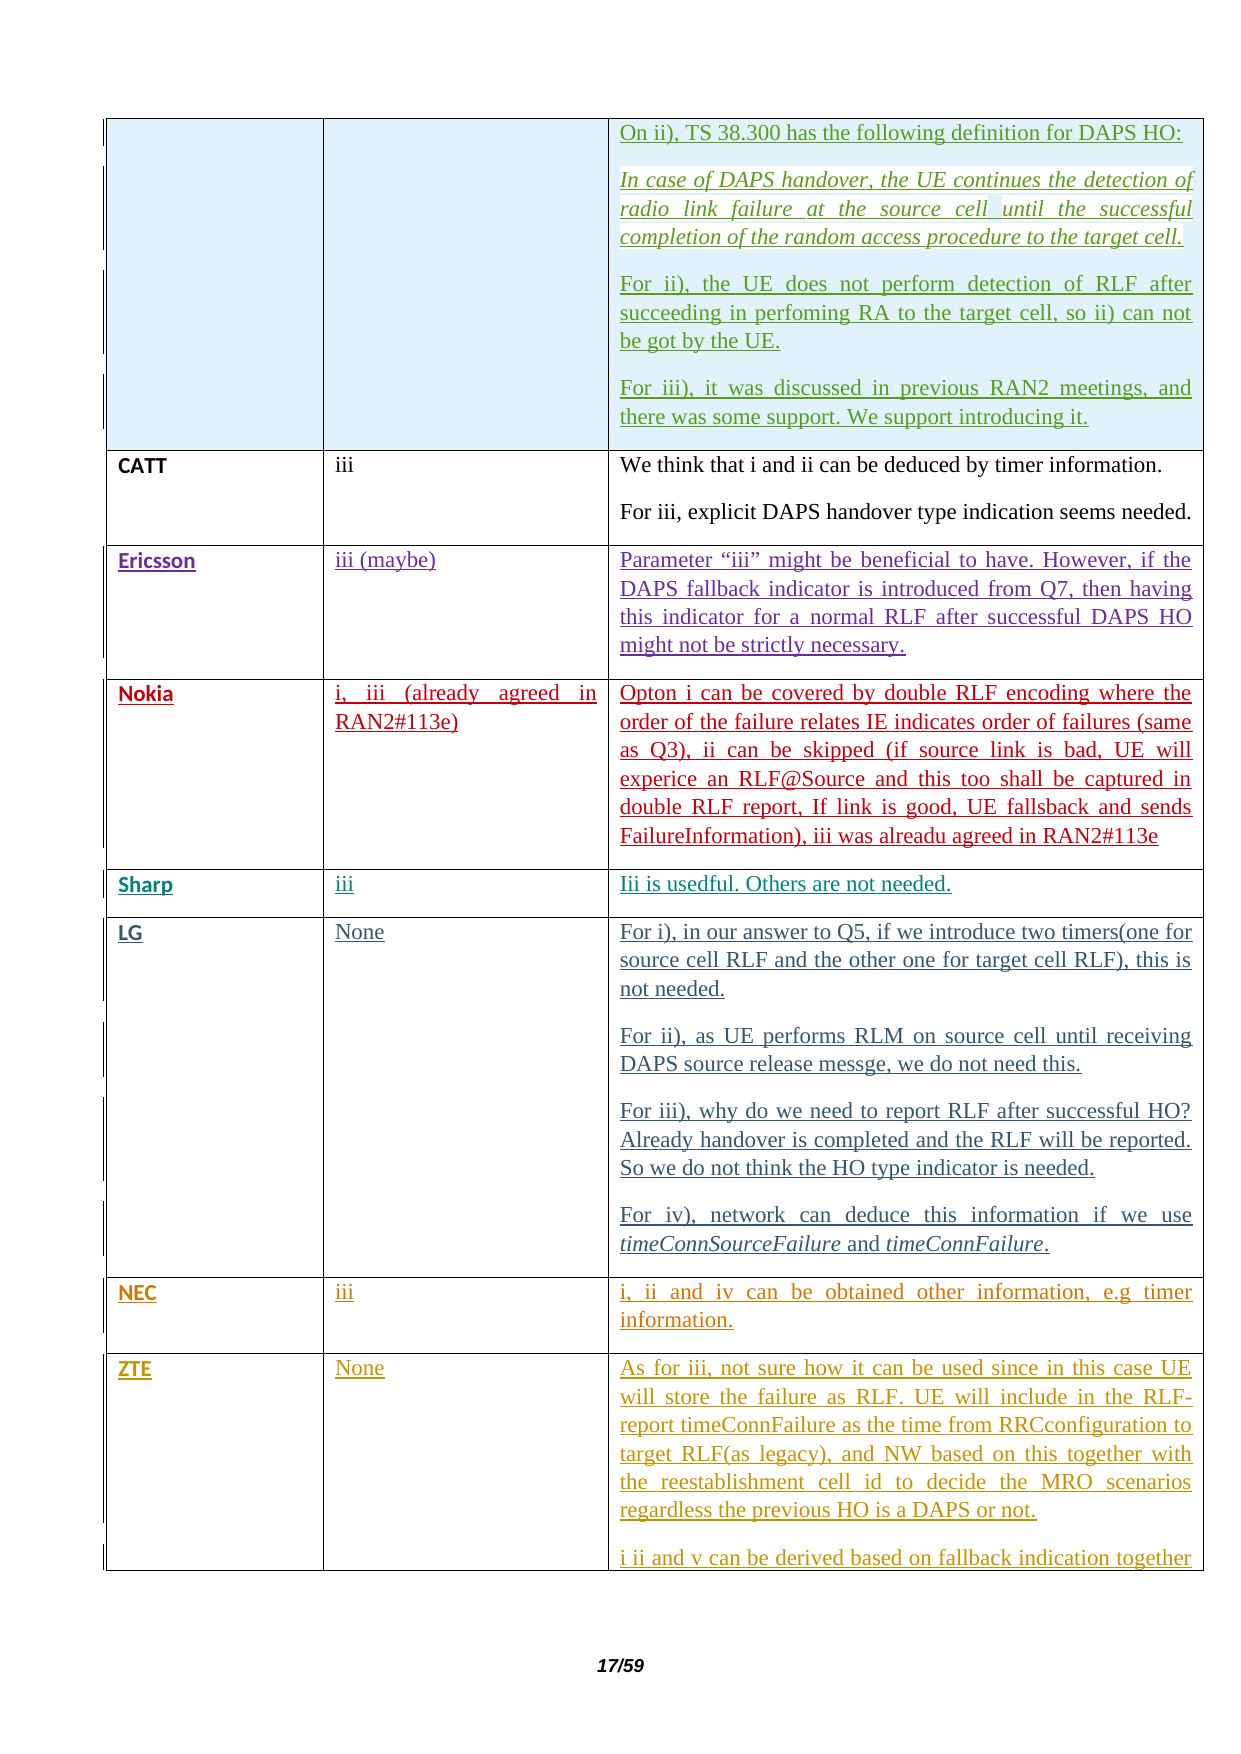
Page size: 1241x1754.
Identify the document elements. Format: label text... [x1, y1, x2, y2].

table_cell [324, 1278, 608, 1353]
table_cell [324, 870, 608, 917]
table_cell [107, 680, 323, 869]
table_cell [324, 918, 608, 1277]
table_cell [609, 680, 1203, 869]
table_cell [609, 918, 1203, 1277]
table_cell [324, 1354, 608, 1570]
table_cell [609, 1354, 1203, 1570]
table_cell [609, 870, 1203, 917]
table_cell [107, 1354, 323, 1570]
table_cell [609, 1278, 1203, 1353]
table_cell [107, 918, 323, 1277]
table_cell iii [324, 451, 608, 545]
table_cell [107, 546, 323, 678]
table_cell [324, 680, 608, 869]
table_cell [107, 1278, 323, 1353]
table_cell CATT [107, 451, 323, 545]
table_cell We think that i and ii can be deduced by timer information. For iii, explicit DAPS handover type indication seems needed. [609, 451, 1203, 545]
table_cell [609, 546, 1203, 678]
table_cell [107, 870, 323, 917]
table_cell [324, 546, 608, 678]
